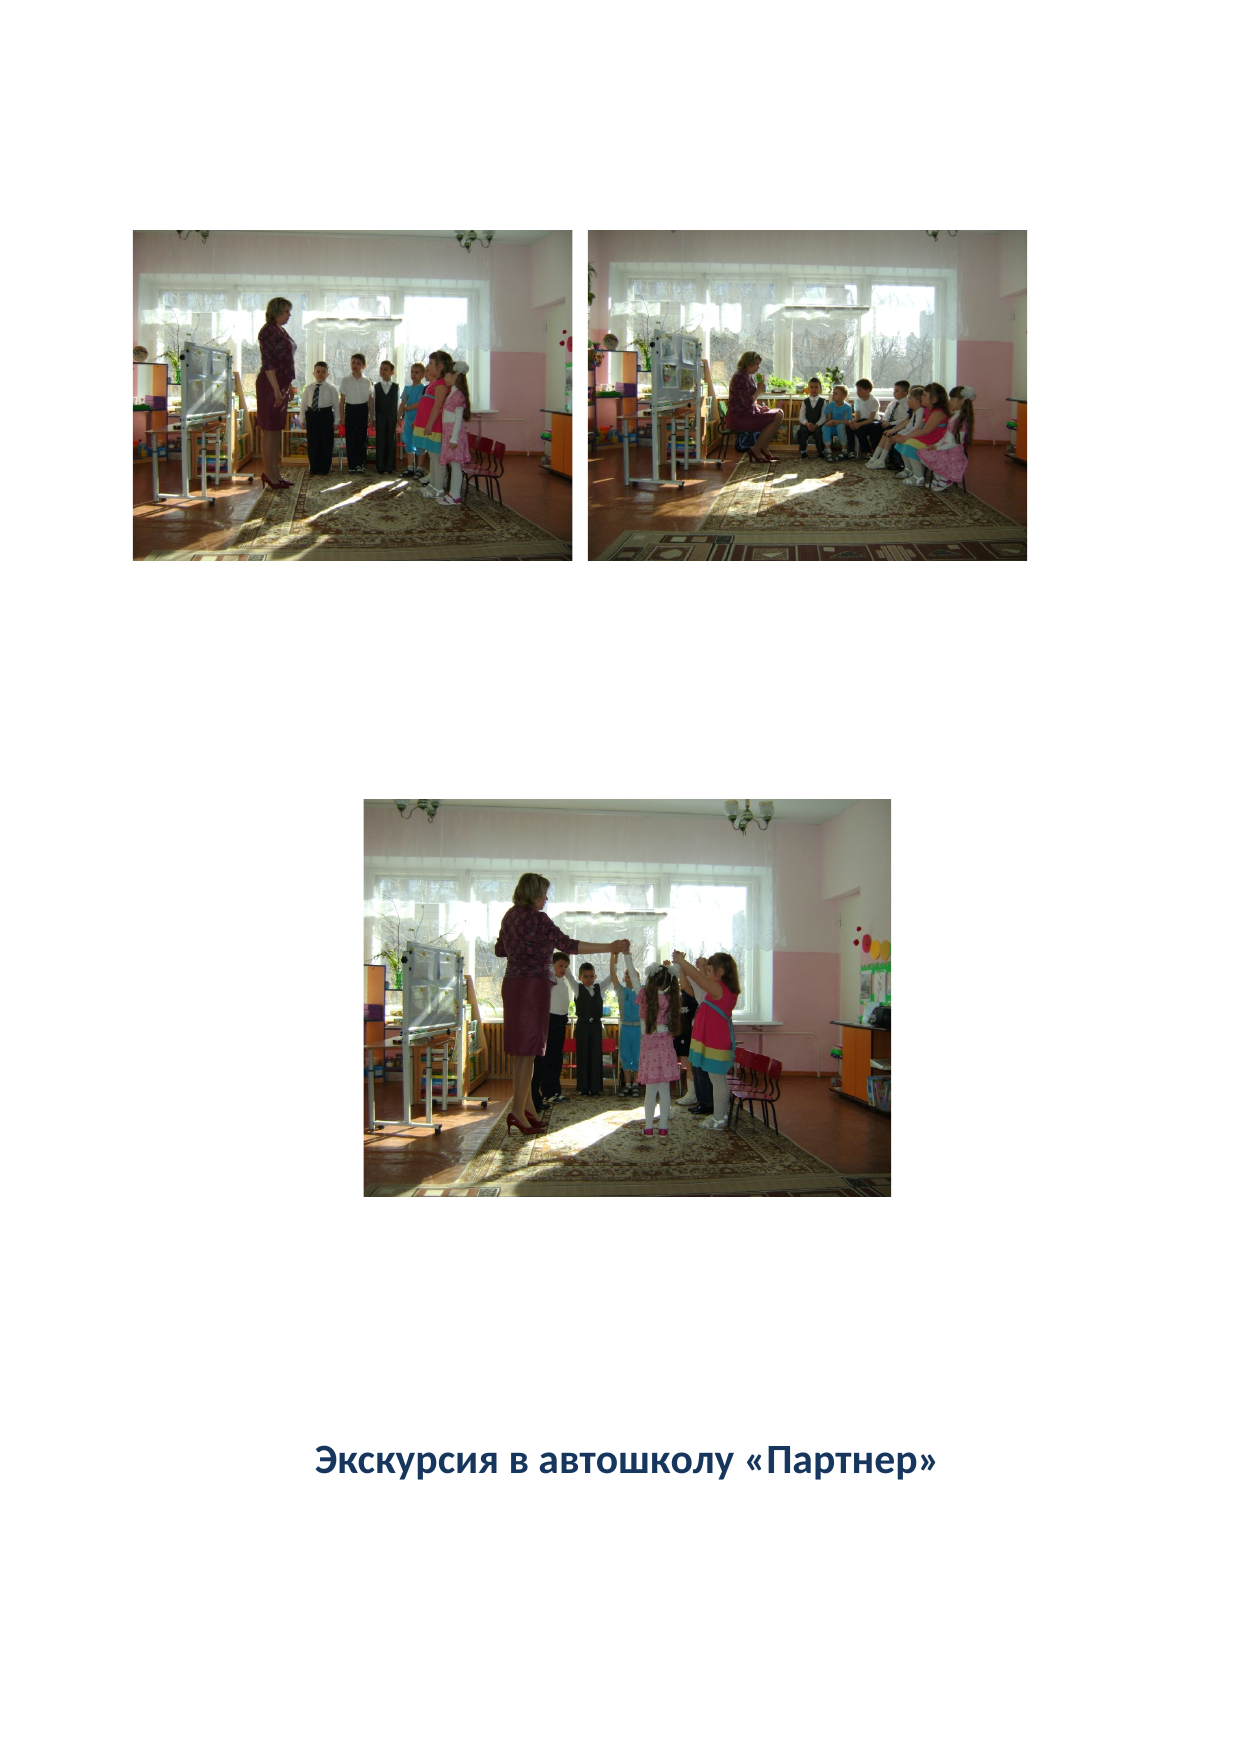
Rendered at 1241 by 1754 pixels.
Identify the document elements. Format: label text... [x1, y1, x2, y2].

text Экскурсия в автошколу «Партнер» [133, 1433, 1122, 1484]
picture [132, 230, 573, 561]
picture [587, 230, 1028, 561]
picture [363, 799, 892, 1197]
